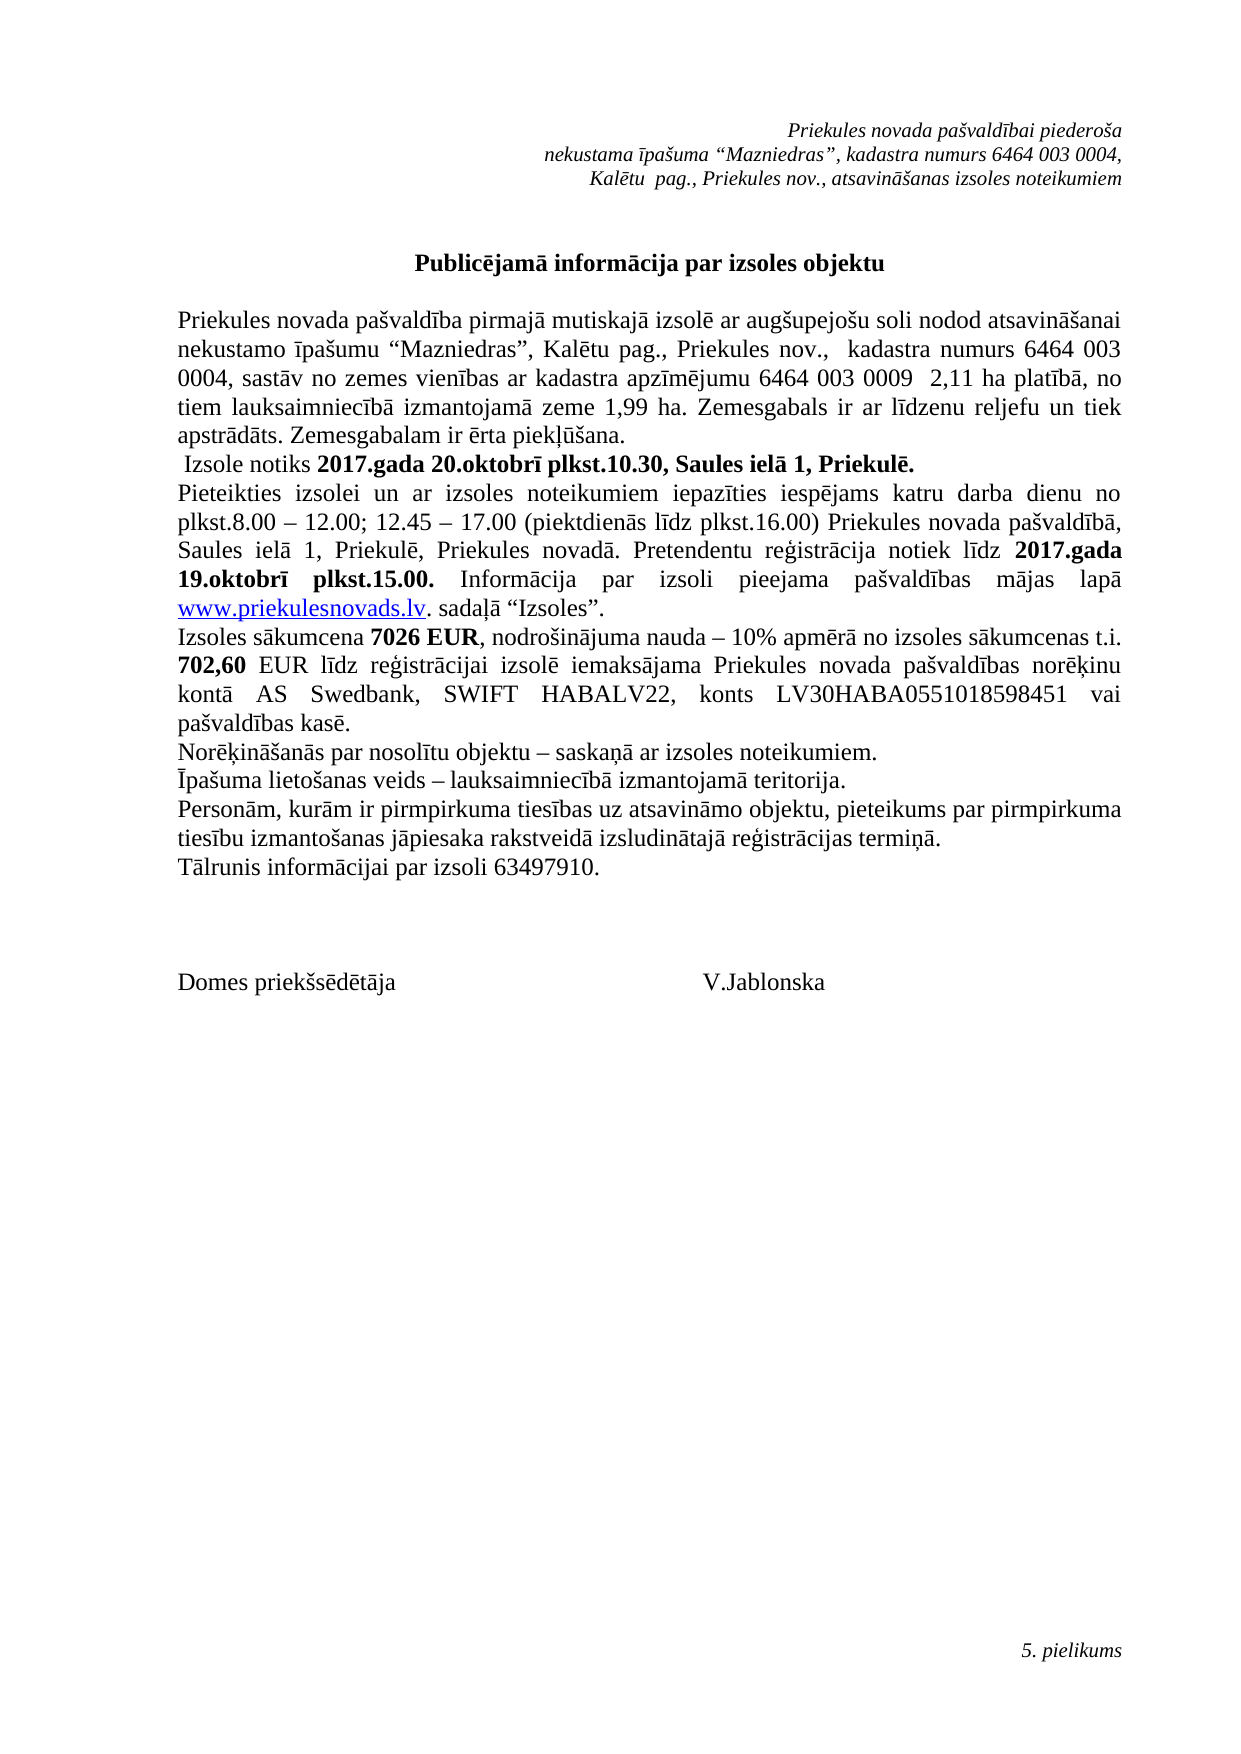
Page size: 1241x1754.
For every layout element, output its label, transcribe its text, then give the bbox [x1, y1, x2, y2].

text Īpašuma lietošanas veids – lauksaimniecībā izmantojamā teritorija. [177, 765, 1122, 794]
text Priekules novada pašvaldībai piederoša [177, 118, 1122, 142]
text Priekules novada pašvaldība pirmajā mutiskajā izsolē ar augšupejošu soli nodod atsavināšanai nekustamo īpašumu “Mazniedras”, Kalētu pag., Priekules nov., kadastra numurs 6464 003 0004, sastāv no zemes vienības ar kadastra apzīmējumu 6464 003 0009 2,11 ha platībā, no tiem lauksaimniecībā izmantojamā zeme 1,99 ha. Zemesgabals ir ar līdzenu reljefu un tiek apstrādāts. Zemesgabalam ir ērta piekļūšana. [177, 305, 1122, 449]
text Norēķināšanās par nosolītu objektu – saskaņā ar izsoles noteikumiem. [177, 737, 1122, 765]
text Izsole notiks 2017.gada 20.oktobrī plkst.10.30, Saules ielā 1, Priekulē. [177, 449, 1122, 478]
text 5. pielikums [177, 1638, 1122, 1662]
text Publicējamā informācija par izsoles objektu [177, 248, 1122, 277]
text Tālrunis informācijai par izsoli 63497910. [177, 852, 1122, 880]
text nekustama īpašuma “Mazniedras”, kadastra numurs 6464 003 0004, [177, 142, 1122, 166]
text Pieteikties izsolei un ar izsoles noteikumiem iepazīties iespējams katru darba dienu no plkst.8.00 – 12.00; 12.45 – 17.00 (piektdienās līdz plkst.16.00) Priekules novada pašvaldībā, Saules ielā 1, Priekulē, Priekules novadā. Pretendentu reģistrācija notiek līdz 2017.gada 19.oktobrī plkst.15.00. Informācija par izsoli pieejama pašvaldības mājas lapā www.priekulesnovads.lv. sadaļā “Izsoles”. [177, 478, 1122, 622]
text Domes priekšsēdētāja V.Jablonska [177, 967, 1194, 995]
text Izsoles sākumcena 7026 EUR, nodrošinājuma nauda – 10% apmērā no izsoles sākumcenas t.i. 702,60 EUR līdz reģistrācijai izsolē iemaksājama Priekules novada pašvaldības norēķinu kontā AS Swedbank, SWIFT HABALV22, konts LV30HABA0551018598451 vai pašvaldības kasē. [177, 622, 1122, 737]
text Kalētu pag., Priekules nov., atsavināšanas izsoles noteikumiem [177, 166, 1122, 190]
text Personām, kurām ir pirmpirkuma tiesības uz atsavināmo objektu, pieteikums par pirmpirkuma tiesību izmantošanas jāpiesaka rakstveidā izsludinātajā reģistrācijas termiņā. [177, 794, 1122, 852]
